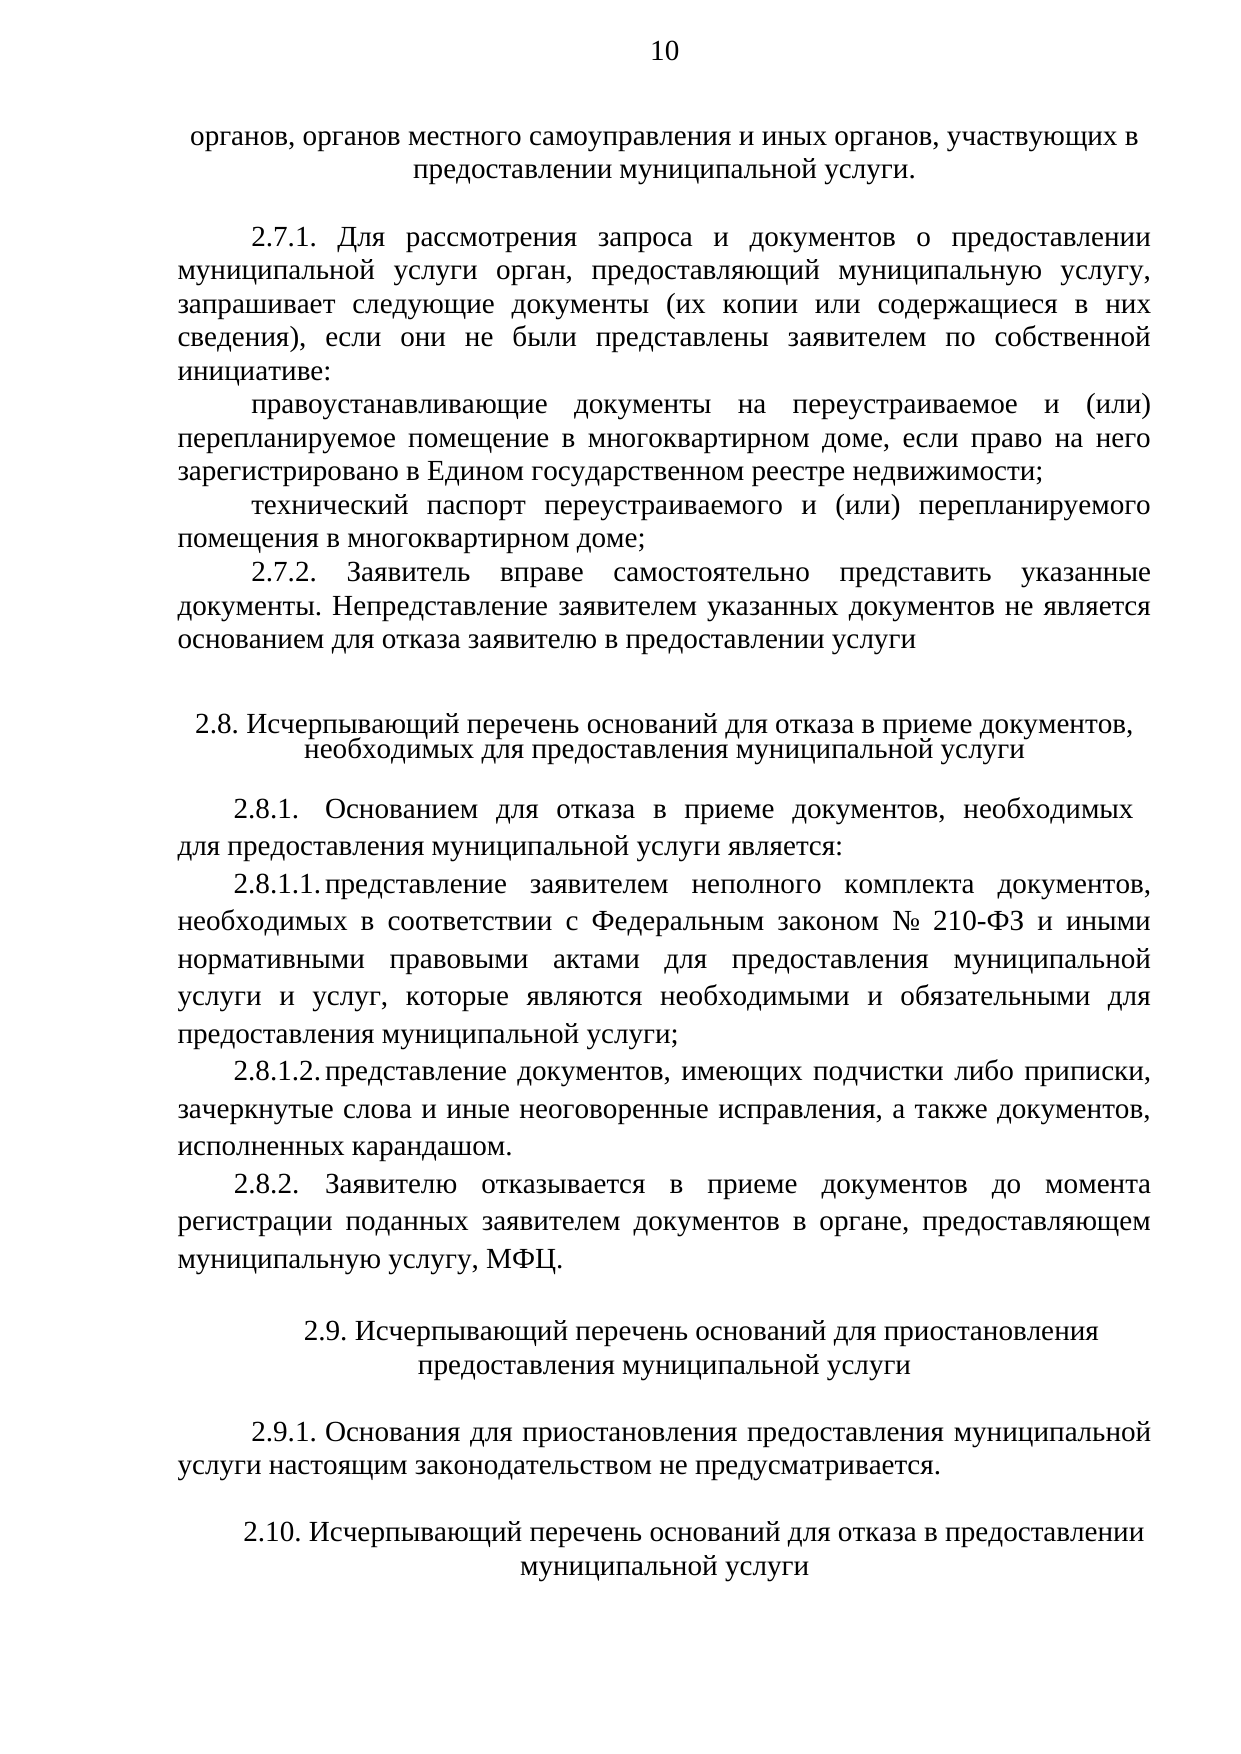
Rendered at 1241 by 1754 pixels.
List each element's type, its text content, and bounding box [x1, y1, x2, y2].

text 2.8. Исчерпывающий перечень оснований для отказа в приеме документов, необходимых для предоставления муниципальной услуги [177, 713, 1152, 763]
text 2.8.1.1. представление заявителем неполного комплекта документов, необходимых в соответствии с Федеральным законом № 210-ФЗ и иными нормативными правовыми актами для предоставления муниципальной услуги и услуг, которые являются необходимыми и обязательными для предоставления муниципальной услуги; [177, 863, 1152, 1051]
text 2.9. Исчерпывающий перечень оснований для приостановления предоставления муниципальной услуги [177, 1313, 1152, 1380]
text 2.7.2. Заявитель вправе самостоятельно представить указанные документы. Непредставление заявителем указанных документов не является основанием для отказа заявителю в предоставлении услуги [177, 554, 1152, 655]
text 2.8.2. Заявителю отказывается в приеме документов до момента регистрации поданных заявителем документов в органе, предоставляющем муниципальную услугу, МФЦ. [177, 1163, 1152, 1276]
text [177, 118, 1152, 185]
text 2.9.1. Основания для приостановления предоставления муниципальной услуги настоящим законодательством не предусматривается. [177, 1414, 1152, 1481]
text технический паспорт переустраиваемого и (или) перепланируемого помещения в многоквартирном доме; [177, 487, 1152, 554]
text правоустанавливающие документы на переустраиваемое и (или) перепланируемое помещение в многоквартирном доме, если право на него зарегистрировано в Едином государственном реестре недвижимости; [177, 386, 1152, 487]
text 2.8.1. Основанием для отказа в приеме документов, необходимых для предоставления муниципальной услуги является: [177, 788, 1152, 863]
text 2.7.1. Для рассмотрения запроса и документов о предоставлении муниципальной услуги орган, предоставляющий муниципальную услугу, запрашивает следующие документы (их копии или содержащиеся в них сведения), если они не были представлены заявителем по собственной инициативе: [177, 219, 1152, 386]
text 2.10. Исчерпывающий перечень оснований для отказа в предоставлении муниципальной услуги [177, 1514, 1152, 1582]
text 2.8.1.2. представление документов, имеющих подчистки либо приписки, зачеркнутые слова и иные неоговоренные исправления, а также документов, исполненных карандашом. [177, 1051, 1152, 1163]
